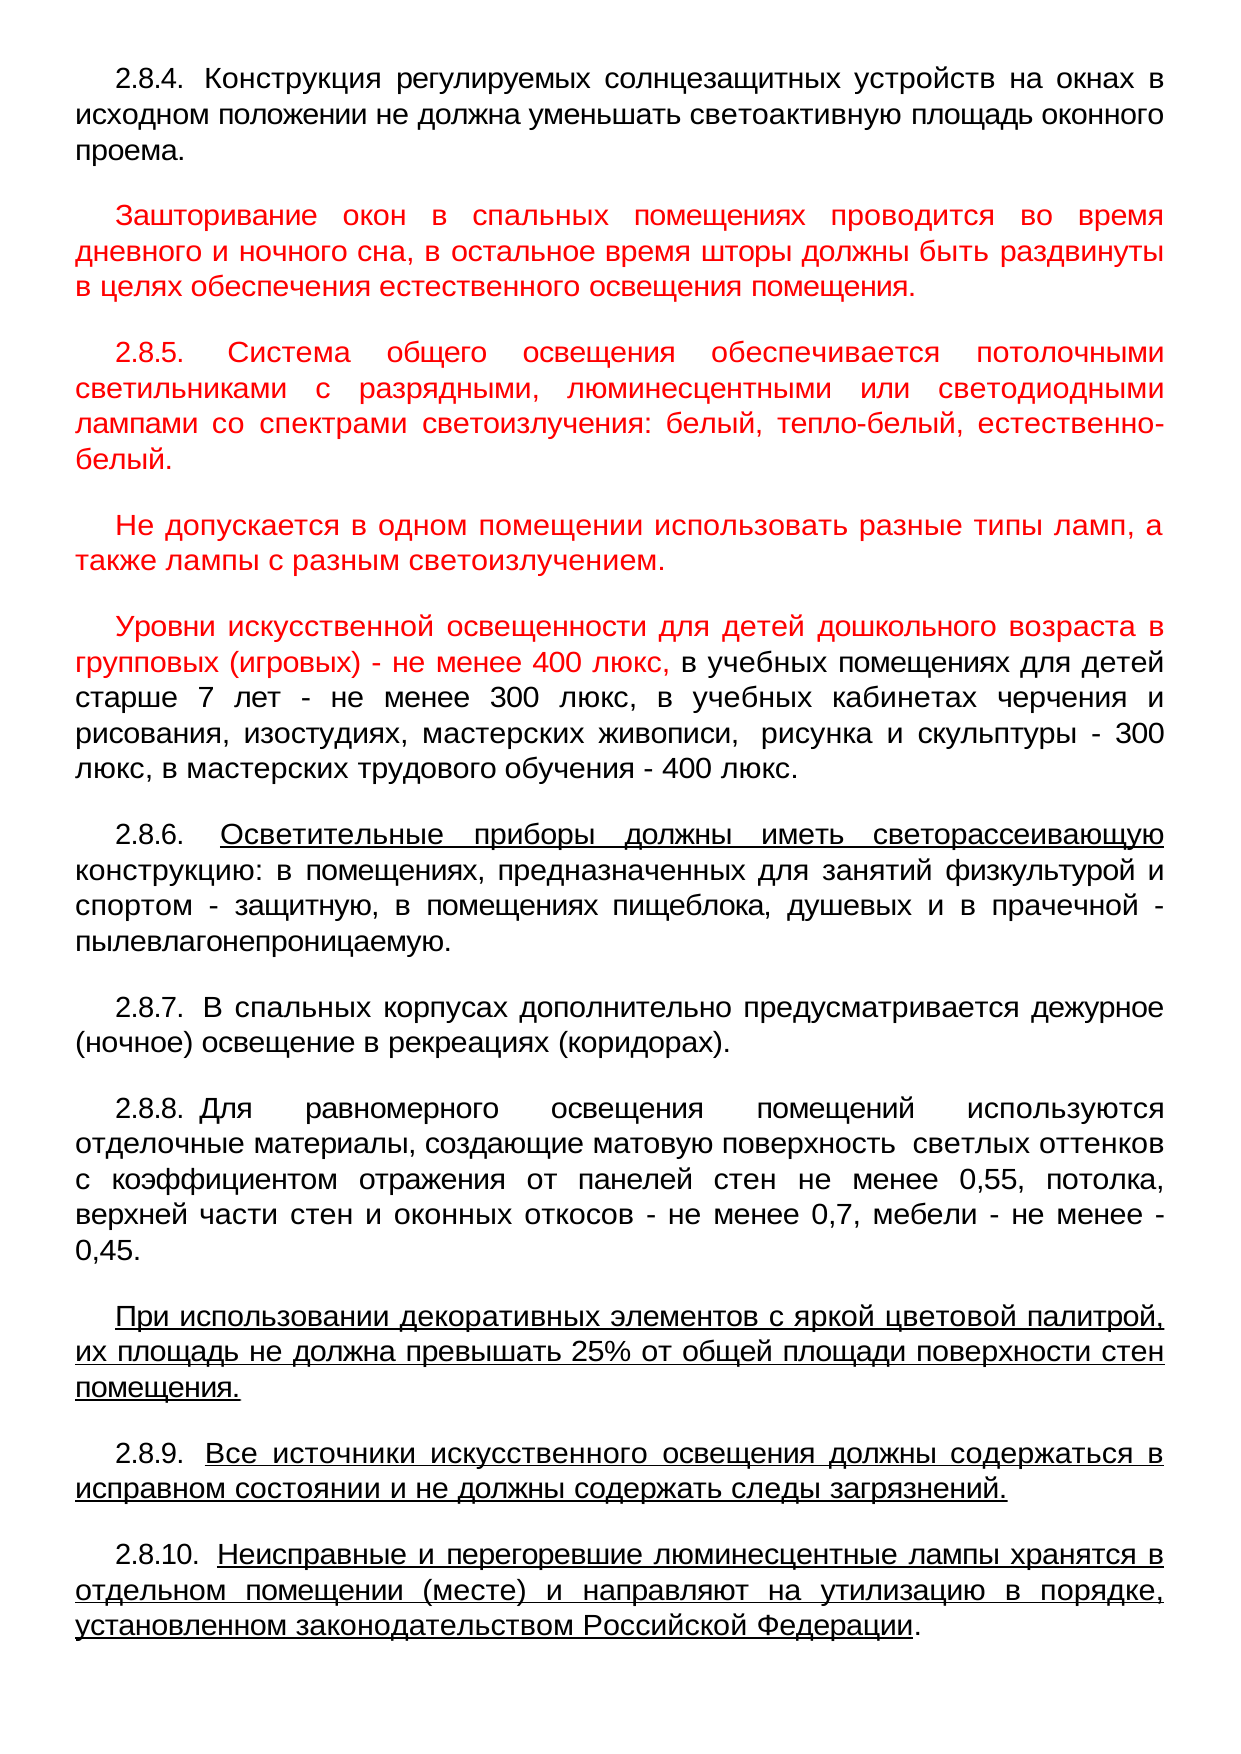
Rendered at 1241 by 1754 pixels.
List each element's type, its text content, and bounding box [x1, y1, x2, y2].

list Неисправные и перегоревшие люминесцентные лампы хранятся в отдельном помещении (месте) и направляют на утилизацию в порядке, установленном законодательством Российской Федерации. [75, 1537, 1164, 1602]
text Зашторивание окон в спальных помещениях проводится во время дневного и ночного сна, в остальное время шторы должны быть раздвинуты в целях обеспечения естественного освещения помещения. [75, 198, 1165, 303]
list Система общего освещения обеспечивается потолочными светильниками с разрядными, люминесцентными или светодиодными лампами со спектрами светоизлучения: белый, тепло-белый, естественно- белый. [75, 335, 1165, 475]
text При использовании декоративных элементов с яркой цветовой палитрой, их площадь не должна превышать 25% от общей площади поверхности стен помещения. [75, 1299, 1165, 1364]
text При использовании декоративных элементов с яркой цветовой палитрой, их площадь не должна превышать 25% от общей площади поверхности стен помещения. [75, 1365, 1165, 1403]
list Осветительные приборы должны иметь светорассеивающую конструкцию: в помещениях, предназначенных для занятий физкультурой и спортом - защитную, в помещениях пищеблока, душевых и в прачечной - пылевлагонепроницаемую. [75, 817, 1164, 957]
list Конструкция регулируемых солнцезащитных устройств на окнах в исходном положении не должна уменьшать светоактивную площадь оконного проема. [75, 62, 1164, 166]
text Уровни искусственной освещенности для детей дошкольного возраста в групповых (игровых) - не менее 400 люкс, в учебных помещениях для детей старше 7 лет - не менее 300 люкс, в учебных кабинетах черчения и рисования, изостудиях, мастерских живописи, рисунка и скульптуры - 300 люкс, в мастерских трудового обучения - 400 люкс. [75, 609, 1165, 785]
list Для равномерного освещения помещений используются отделочные материалы, создающие матовую поверхность светлых оттенков с коэффициентом отражения от панелей стен не менее 0,55, потолка, верхней части стен и оконных откосов - не менее 0,7, мебели - не менее - 0,45. [75, 1091, 1165, 1266]
list Все источники искусственного освещения должны содержаться в исправном состоянии и не должны содержать следы загрязнений. [75, 1436, 1164, 1505]
list Неисправные и перегоревшие люминесцентные лампы хранятся в отдельном помещении (месте) и направляют на утилизацию в порядке, установленном законодательством Российской Федерации. [75, 1603, 1164, 1642]
text Не допускается в одном помещении использовать разные типы ламп, а также лампы с разным светоизлучением. [75, 508, 1164, 577]
list В спальных корпусах дополнительно предусматривается дежурное (ночное) освещение в рекреациях (коридорах). [75, 989, 1164, 1059]
